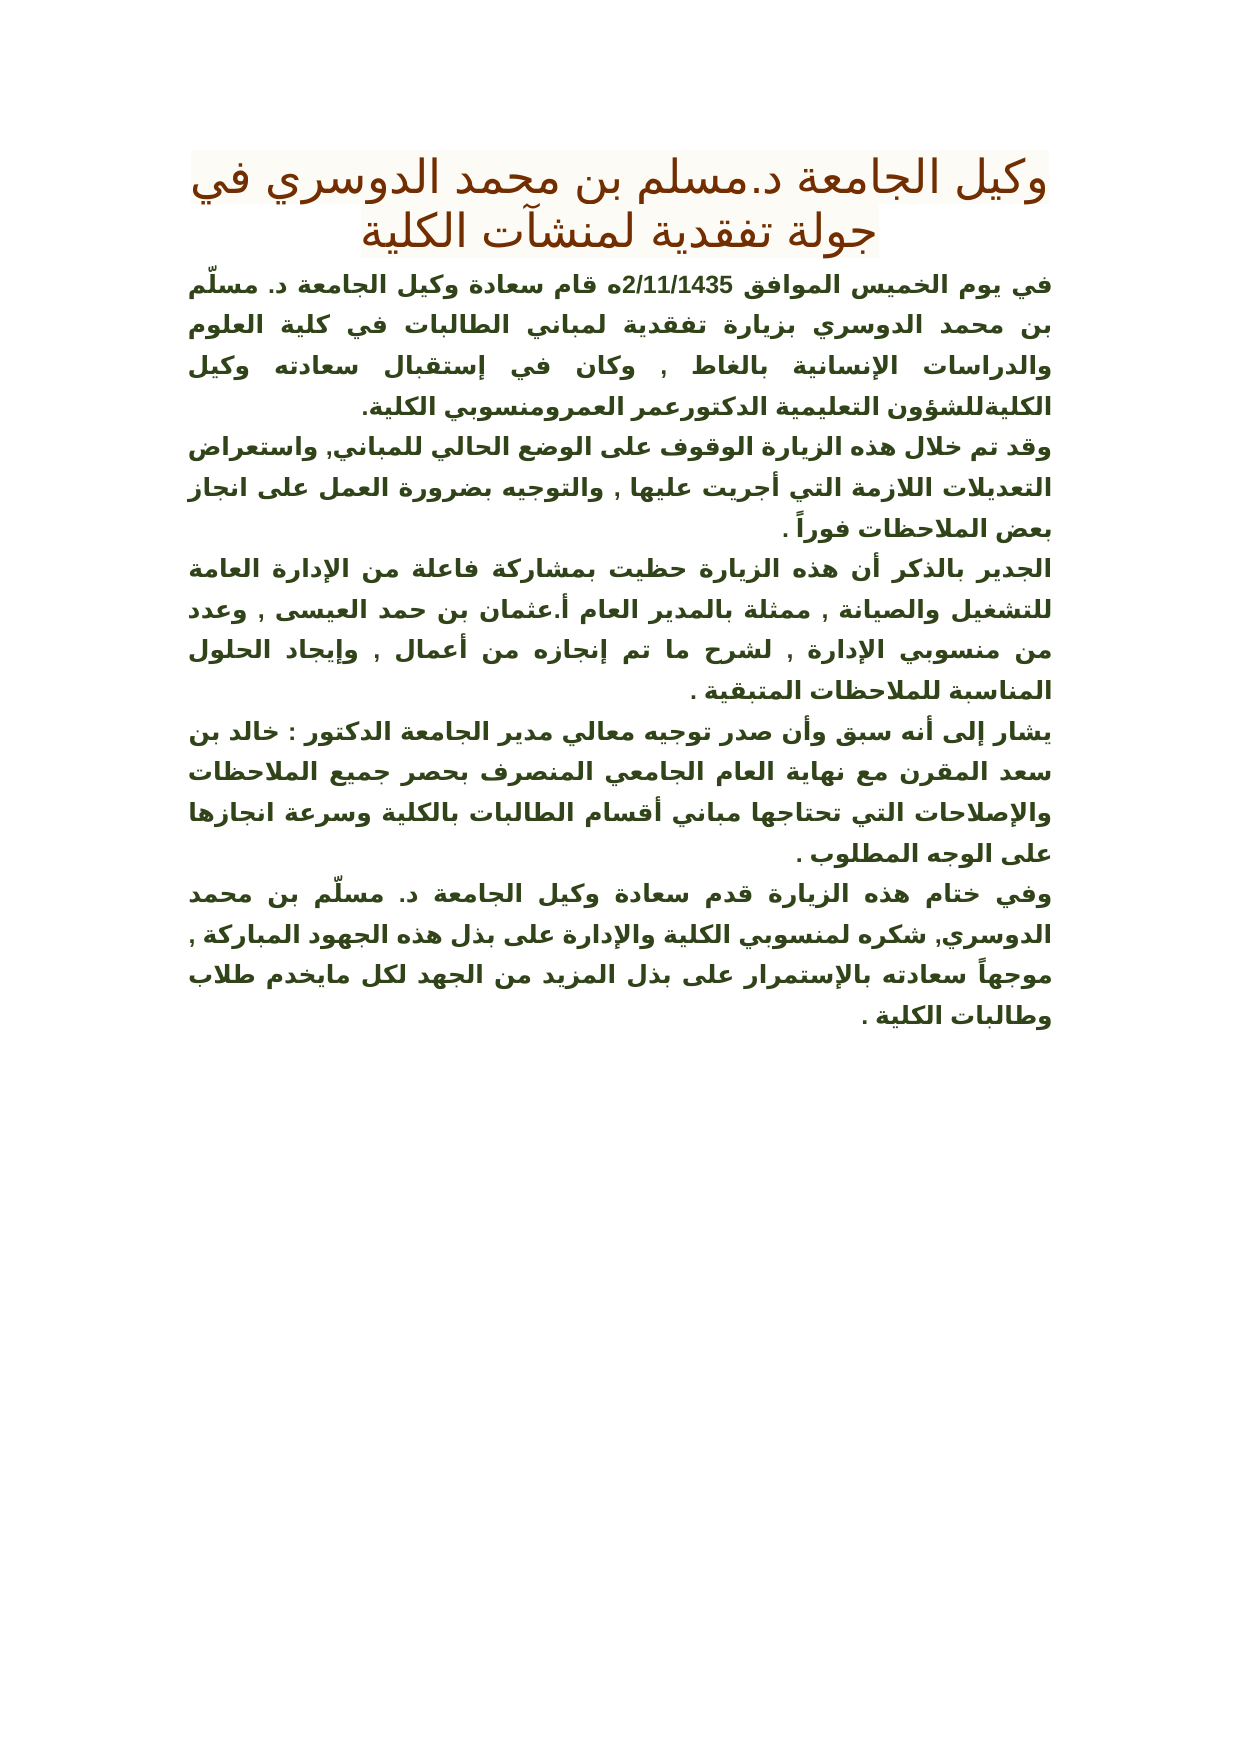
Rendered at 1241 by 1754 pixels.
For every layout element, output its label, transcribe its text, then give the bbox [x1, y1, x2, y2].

text وكيل الجامعة د.مسلم بن محمد الدوسري في جولة تفقدية لمنشآت الكلية [187, 150, 361, 258]
text وكيل الجامعة د.مسلم بن محمد الدوسري في جولة تفقدية لمنشآت الكلية [879, 150, 1053, 258]
text وقد تم خلال هذه الزيارة الوقوف على الوضع الحالي للمباني, واستعراض التعديلات اللازمة التي أجريت عليها , والتوجيه بضرورة العمل على انجاز بعض الملاحظات فوراً . [187, 420, 1053, 542]
text الجدير بالذكر أن هذه الزيارة حظيت بمشاركة فاعلة من الإدارة العامة للتشغيل والصيانة , ممثلة بالمدير العام أ.عثمان بن حمد العيسى , وعدد من منسوبي الإدارة , لشرح ما تم إنجازه من أعمال , وإيجاد الحلول المناسبة للملاحظات المتبقية . [187, 542, 1053, 705]
text وفي ختام هذه الزيارة قدم سعادة وكيل الجامعة د. مسلّم بن محمد الدوسري, شكره لمنسوبي الكلية والإدارة على بذل هذه الجهود المباركة , موجهاً سعادته بالإستمرار على بذل المزيد من الجهد لكل مايخدم طلاب وطالبات الكلية . [187, 867, 1053, 1030]
text في يوم الخميس الموافق 2/11/1435ه قام سعادة وكيل الجامعة د. مسلّم بن محمد الدوسري بزيارة تفقدية لمباني الطالبات في كلية العلوم والدراسات الإنسانية بالغاط , وكان في إستقبال سعادته وكيل الكليةللشؤون التعليمية الدكتورعمر العمرومنسوبي الكلية. [187, 258, 1053, 420]
text يشار إلى أنه سبق وأن صدر توجيه معالي مدير الجامعة الدكتور : خالد بن سعد المقرن مع نهاية العام الجامعي المنصرف بحصر جميع الملاحظات والإصلاحات التي تحتاجها مباني أقسام الطالبات بالكلية وسرعة انجازها على الوجه المطلوب . [187, 705, 1053, 867]
